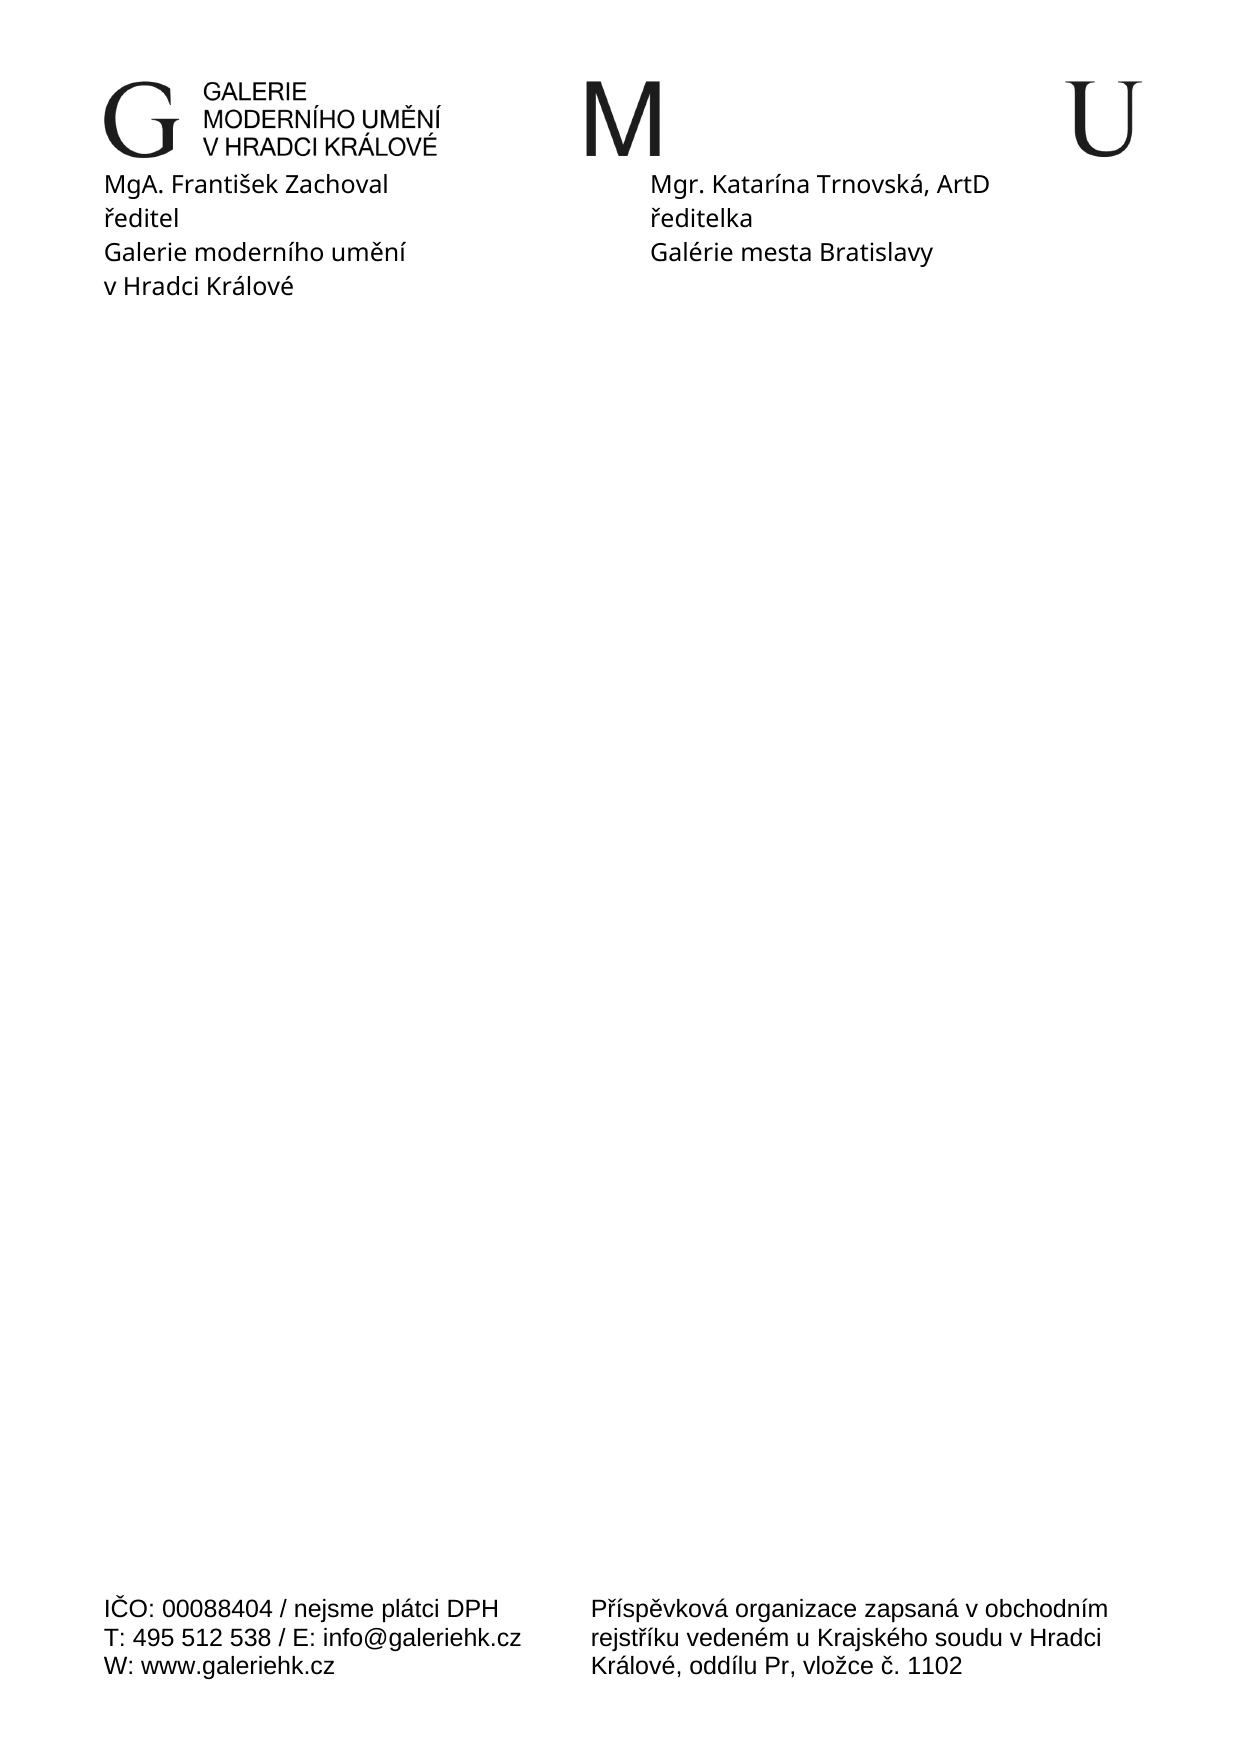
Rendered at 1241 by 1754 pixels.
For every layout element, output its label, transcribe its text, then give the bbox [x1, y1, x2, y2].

text MgA. František Zachoval Mgr. Katarína Trnovská, ArtD [103, 167, 1137, 201]
text ředitel ředitelka [103, 201, 1137, 235]
text v Hradci Králové [103, 269, 1137, 303]
picture [88, 73, 1157, 167]
text Galerie moderního umění Galérie mesta Bratislavy [103, 235, 1137, 269]
